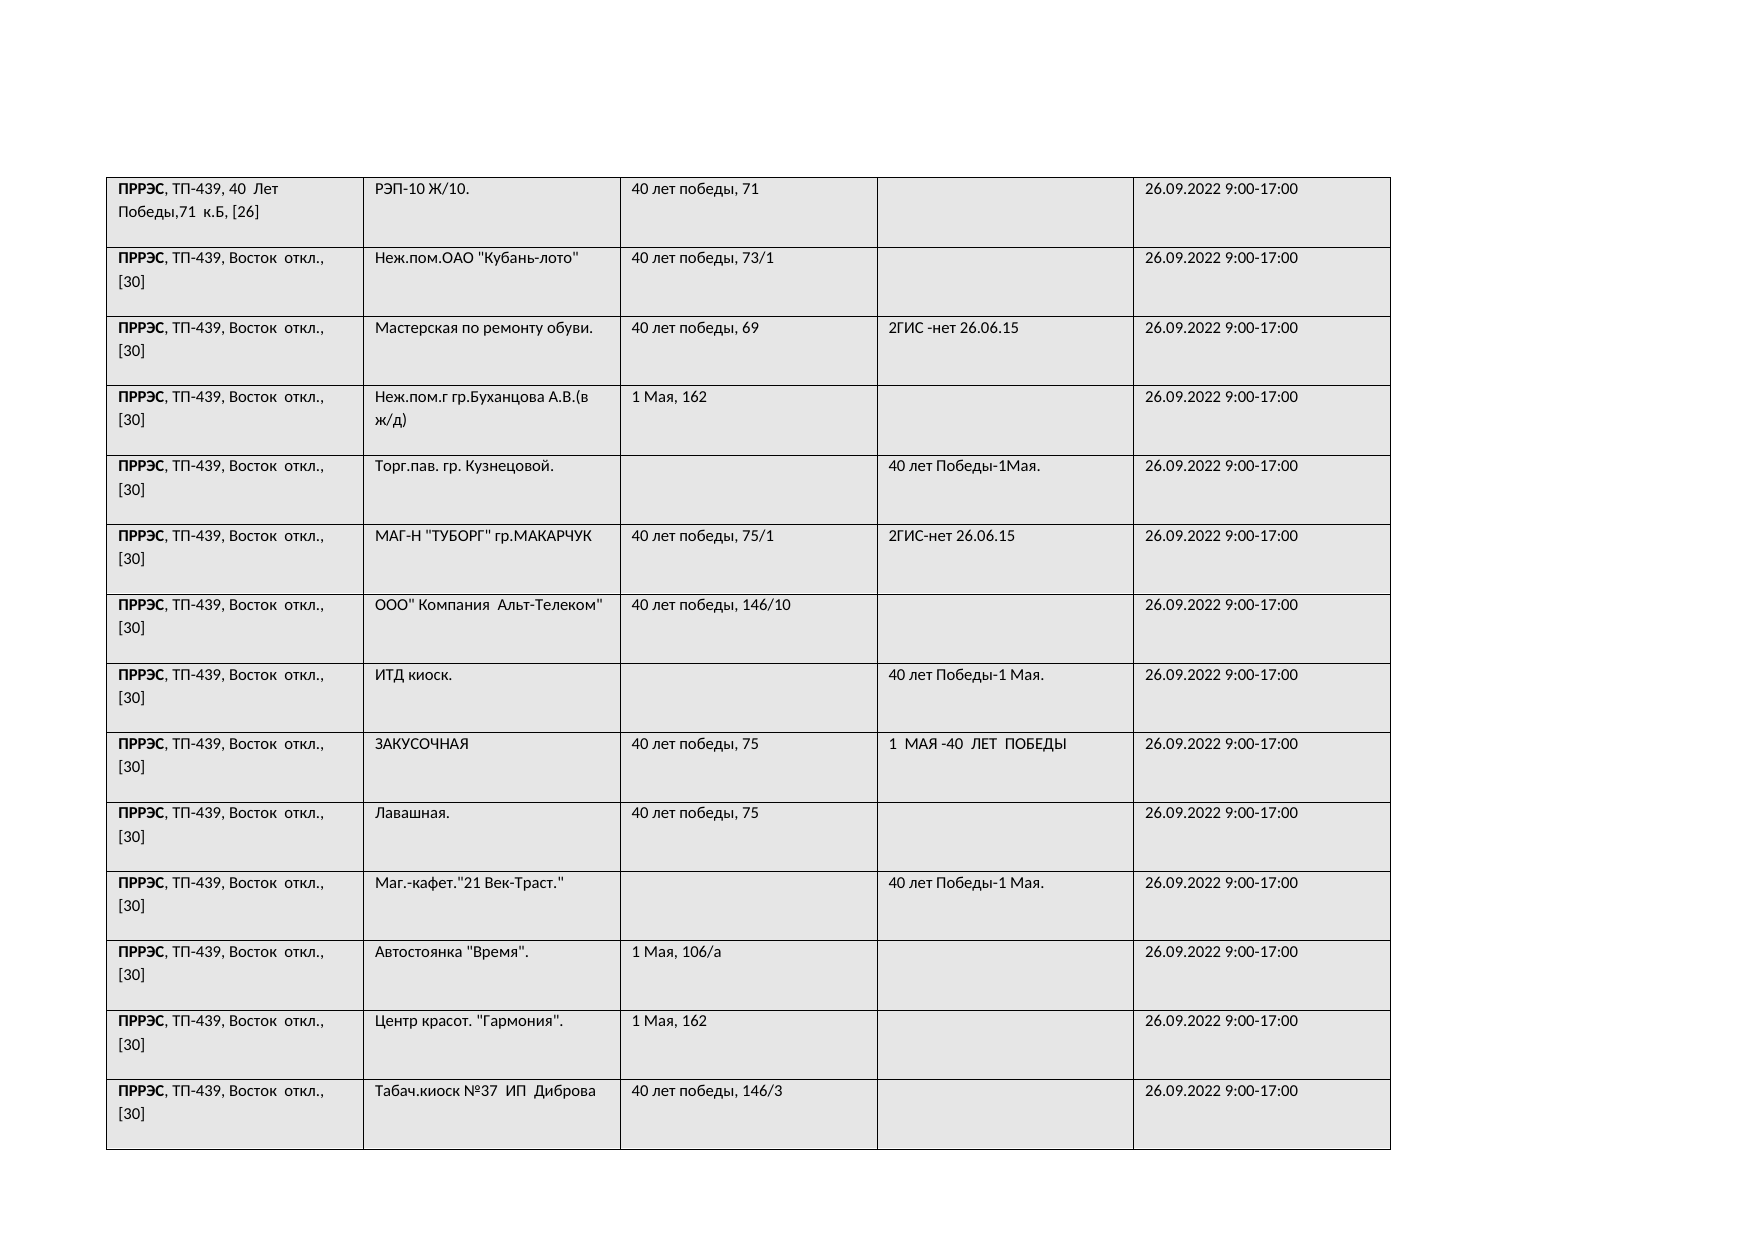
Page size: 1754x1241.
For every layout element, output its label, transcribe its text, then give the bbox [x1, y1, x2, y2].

table_cell Автостоянка "Время". [364, 941, 620, 1010]
table_cell 26.09.2022 9:00-17:00 [1134, 803, 1390, 871]
table_cell [878, 803, 1133, 871]
table_cell ИТД киоск. [364, 664, 620, 732]
table_cell [878, 595, 1133, 663]
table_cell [107, 1080, 363, 1148]
table_cell ПРРЭС, ТП-439, Восток откл., [30] [107, 317, 363, 385]
table_cell [621, 872, 877, 940]
table_cell ПРРЭС, ТП-439, Восток откл., [30] [107, 525, 363, 593]
table_cell 40 лет победы, 146/3 [621, 1080, 877, 1148]
table_cell МАГ-Н "ТУБОРГ" гр.МАКАРЧУК [364, 525, 620, 593]
table_cell 1 Мая, 162 [621, 386, 877, 455]
table_cell 26.09.2022 9:00-17:00 [1134, 456, 1390, 524]
table_cell 26.09.2022 9:00-17:00 [1134, 733, 1390, 802]
table_cell [878, 248, 1133, 316]
table_cell [878, 1080, 1133, 1148]
table_cell 40 лет Победы-1Мая. [878, 456, 1133, 524]
table_cell ЗАКУСОЧНАЯ [364, 733, 620, 802]
table_cell 26.09.2022 9:00-17:00 [1134, 872, 1390, 940]
table_cell 40 лет победы, 75/1 [621, 525, 877, 593]
table_cell [878, 1011, 1133, 1079]
table_cell 2ГИС-нет 26.06.15 [878, 525, 1133, 593]
table_cell Торг.пав. гр. Кузнецовой. [364, 456, 620, 524]
table_cell Табач.киоск №37 ИП Диброва [364, 1080, 620, 1148]
table_cell 26.09.2022 9:00-17:00 [1134, 317, 1390, 385]
table_cell 40 лет победы, 73/1 [621, 248, 877, 316]
table_cell Мастерская по ремонту обуви. [364, 317, 620, 385]
table_cell Лавашная. [364, 803, 620, 871]
table_cell [878, 178, 1133, 247]
table_cell 26.09.2022 9:00-17:00 [1134, 1011, 1390, 1079]
table_cell 26.09.2022 9:00-17:00 [1134, 941, 1390, 1010]
table_cell Неж.пом.г гр.Буханцова А.В.(в ж/д) [364, 386, 620, 455]
table_cell ПРРЭС, ТП-439, Восток откл., [30] [107, 872, 363, 940]
table_cell [621, 456, 877, 524]
table_cell 26.09.2022 9:00-17:00 [1134, 248, 1390, 316]
table_cell 40 лет победы, 146/10 [621, 595, 877, 663]
table_cell 40 лет победы, 69 [621, 317, 877, 385]
table_cell ПРРЭС, ТП-439, Восток откл., [30] [107, 664, 363, 732]
table_cell 2ГИС -нет 26.06.15 [878, 317, 1133, 385]
table_cell 1 Мая, 106/а [621, 941, 877, 1010]
table_cell 40 лет победы, 75 [621, 733, 877, 802]
table_cell ООО" Компания Альт-Телеком" [364, 595, 620, 663]
table_cell ПРРЭС, ТП-439, Восток откл., [30] [107, 248, 363, 316]
table_cell 40 лет Победы-1 Мая. [878, 664, 1133, 732]
table_cell 40 лет победы, 71 [621, 178, 877, 247]
table_cell 26.09.2022 9:00-17:00 [1134, 595, 1390, 663]
table_cell ПРРЭС, ТП-439, Восток откл., [30] [107, 1011, 363, 1079]
table_cell [878, 941, 1133, 1010]
table_cell 1 МАЯ -40 ЛЕТ ПОБЕДЫ [878, 733, 1133, 802]
table_cell ПРРЭС, ТП-439, 40 Лет Победы,71 к.Б, [26] [107, 178, 363, 247]
table_cell ПРРЭС, ТП-439, Восток откл., [30] [107, 941, 363, 1010]
table_cell Маг.-кафет."21 Век-Траст." [364, 872, 620, 940]
table_cell Центр красот. "Гармония". [364, 1011, 620, 1079]
table_cell 26.09.2022 9:00-17:00 [1134, 664, 1390, 732]
table_cell 26.09.2022 9:00-17:00 [1134, 386, 1390, 455]
table_cell [878, 386, 1133, 455]
table_cell РЭП-10 Ж/10. [364, 178, 620, 247]
table_cell ПРРЭС, ТП-439, Восток откл., [30] [107, 386, 363, 455]
table_cell 1 Мая, 162 [621, 1011, 877, 1079]
table_cell [621, 664, 877, 732]
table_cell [1134, 1080, 1390, 1148]
table_cell ПРРЭС, ТП-439, Восток откл., [30] [107, 803, 363, 871]
table_cell Неж.пом.ОАО "Кубань-лото" [364, 248, 620, 316]
table_cell 26.09.2022 9:00-17:00 [1134, 525, 1390, 593]
table_cell ПРРЭС, ТП-439, Восток откл., [30] [107, 456, 363, 524]
table_cell 40 лет Победы-1 Мая. [878, 872, 1133, 940]
table_cell ПРРЭС, ТП-439, Восток откл., [30] [107, 733, 363, 802]
table_cell ПРРЭС, ТП-439, Восток откл., [30] [107, 595, 363, 663]
table_cell 40 лет победы, 75 [621, 803, 877, 871]
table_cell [1134, 178, 1390, 247]
